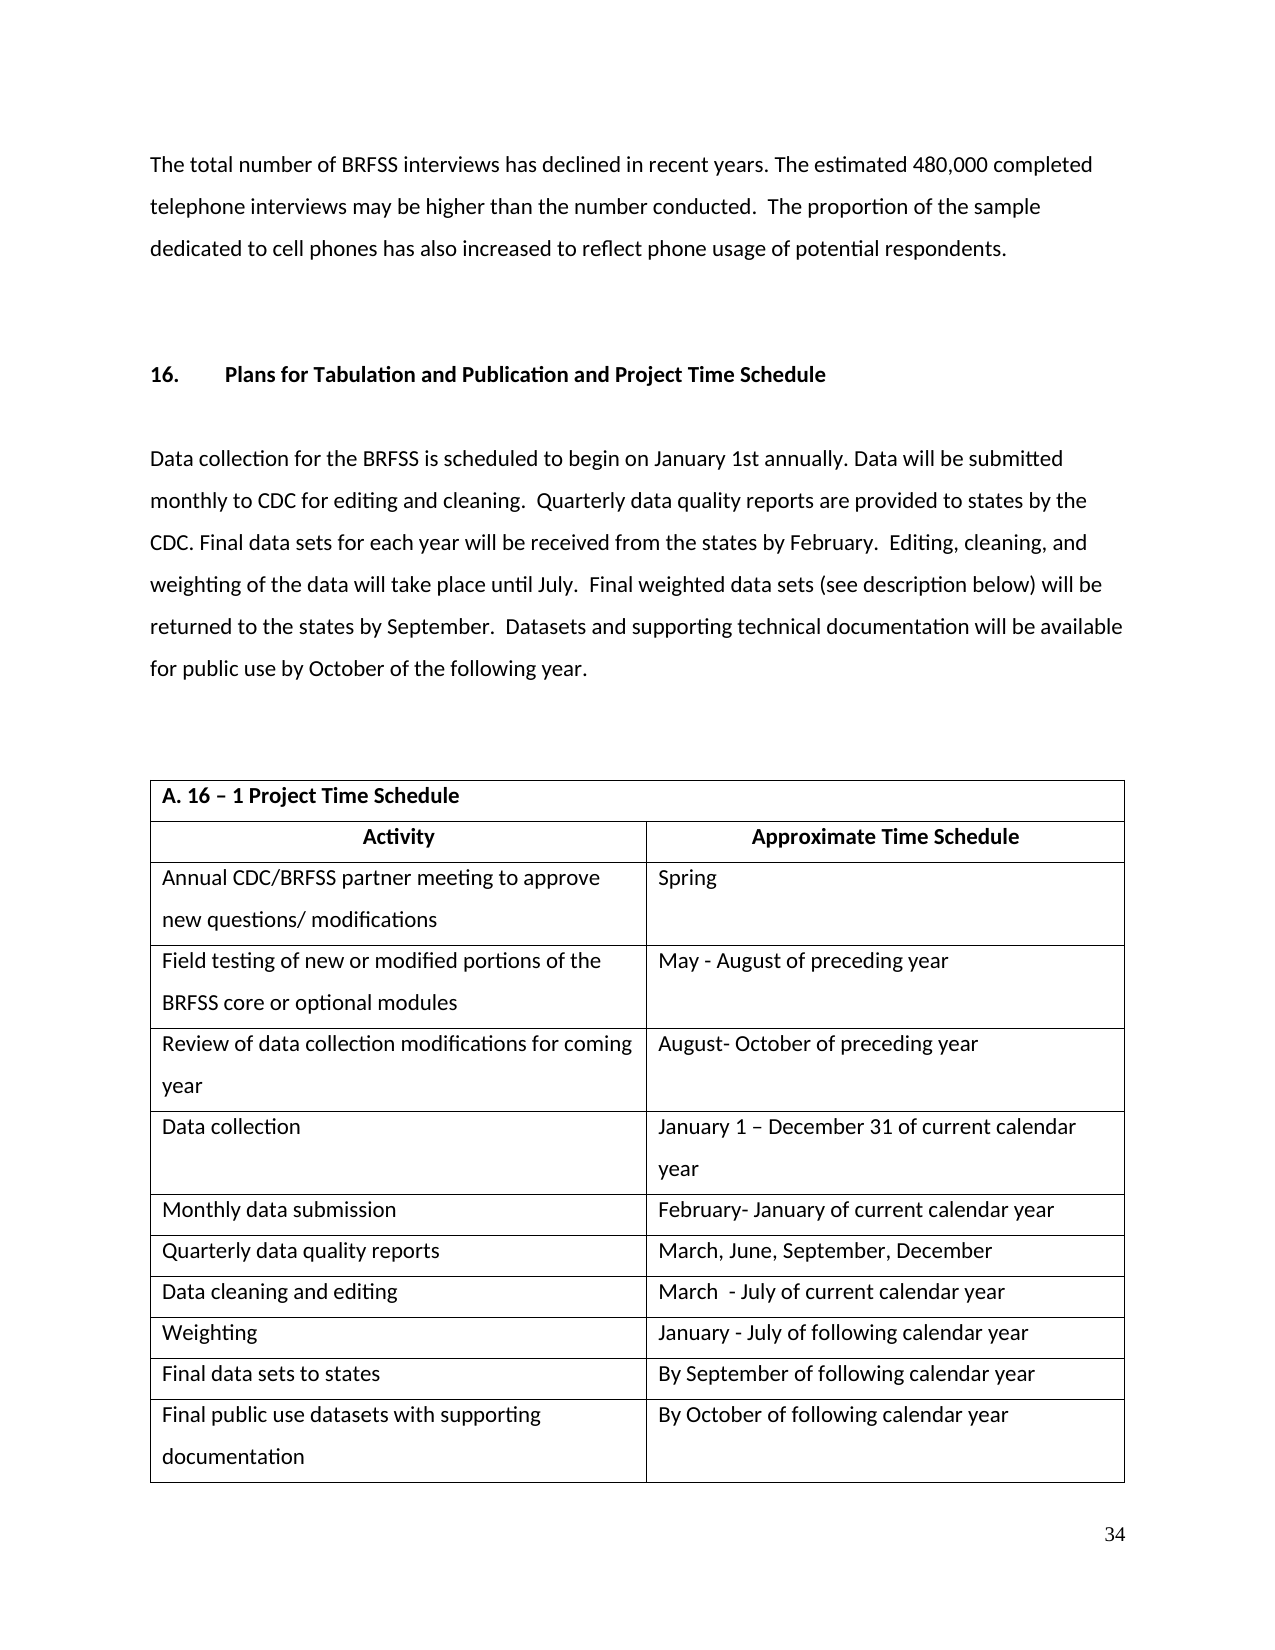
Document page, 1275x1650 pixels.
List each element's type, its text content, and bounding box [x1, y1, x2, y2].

table_cell March, June, September, December [647, 1236, 1124, 1276]
table_cell Monthly data submission [151, 1195, 646, 1235]
table_cell Data cleaning and editing [151, 1277, 646, 1317]
table_header A. 16 – 1 Project Time Schedule [151, 781, 1124, 821]
table_cell Field testing of new or modified portions of the BRFSS core or optional modules [151, 946, 646, 1028]
text Data collection for the BRFSS is scheduled to begin on January 1st annually. Data will be submitted monthly to CDC for editing and cleaning. Quarterly data quality reports are provided to states by the CDC. Final data sets for each year will be received from the states by February. Editing, cleaning, and weighting of the data will take place until July. Final weighted data sets (see description below) will be returned to the states by September. Datasets and supporting technical documentation will be available for public use by October of the following year. [150, 444, 1125, 682]
table_cell March - July of current calendar year [647, 1277, 1124, 1317]
table_cell By October of following calendar year [647, 1400, 1124, 1482]
table_cell Approximate Time Schedule [647, 822, 1124, 862]
table_cell Final public use datasets with supporting documentation [151, 1400, 646, 1482]
table_cell Final data sets to states [151, 1359, 646, 1399]
table_cell January 1 – December 31 of current calendar year [647, 1112, 1124, 1194]
table_cell August- October of preceding year [647, 1029, 1124, 1111]
table_cell February- January of current calendar year [647, 1195, 1124, 1235]
table_cell Data collection [151, 1112, 646, 1194]
text The total number of BRFSS interviews has declined in recent years. The estimated 480,000 completed telephone interviews may be higher than the number conducted. The proportion of the sample dedicated to cell phones has also increased to reflect phone usage of potential respondents. [150, 150, 1125, 262]
table_cell Annual CDC/BRFSS partner meeting to approve new questions/ modifications [151, 863, 646, 945]
table_cell January - July of following calendar year [647, 1318, 1124, 1358]
table_cell Weighting [151, 1318, 646, 1358]
table_cell Quarterly data quality reports [151, 1236, 646, 1276]
subtitle Plans for Tabulation and Publication and Project Time Schedule [150, 360, 1125, 388]
table_cell Spring [647, 863, 1124, 945]
table_cell Activity [151, 822, 646, 862]
table_cell Review of data collection modifications for coming year [151, 1029, 646, 1111]
table_cell May - August of preceding year [647, 946, 1124, 1028]
table_cell By September of following calendar year [647, 1359, 1124, 1399]
